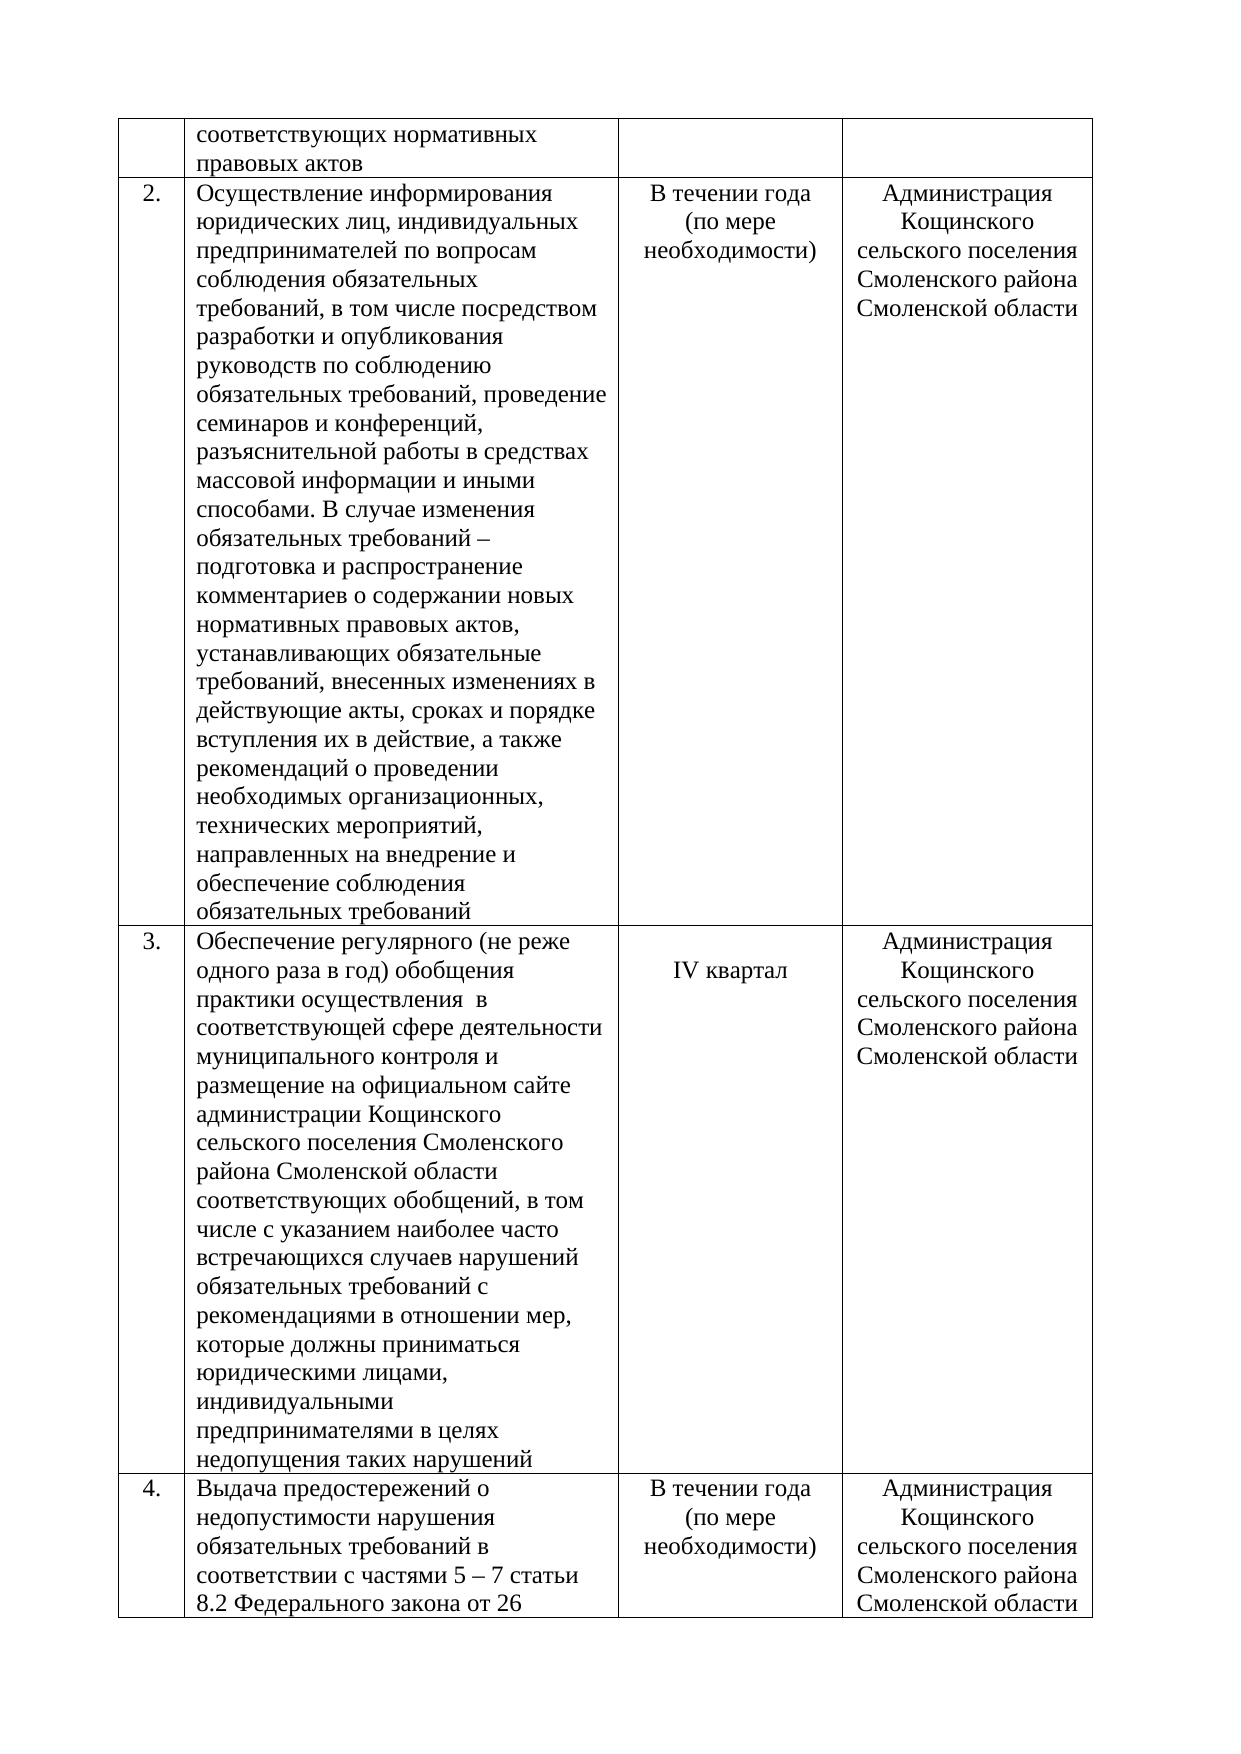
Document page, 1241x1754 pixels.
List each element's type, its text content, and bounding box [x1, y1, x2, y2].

table_cell IV квартал [619, 926, 842, 1472]
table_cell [619, 1474, 842, 1617]
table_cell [185, 1474, 618, 1617]
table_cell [185, 119, 618, 177]
table_cell 4. [119, 1474, 184, 1617]
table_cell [843, 119, 1092, 177]
table_cell 1. [119, 119, 184, 177]
table_cell Администрация Кощинского сельского поселения Смоленского района Смоленской области [843, 178, 1092, 925]
table_cell Обеспечение регулярного (не реже одного раза в год) обобщения практики осуществления в соответствующей сфере деятельности муниципального контроля и размещение на официальном сайте администрации Кощинского сельского поселения Смоленского района Смоленской области соответствующих обобщений, в том числе с указанием наиболее часто встречающихся случаев нарушений обязательных требований с рекомендациями в отношении мер, которые должны приниматься юридическими лицами, индивидуальными предпринимателями в целях недопущения таких нарушений [185, 926, 618, 1472]
table_cell Осуществление информирования юридических лиц, индивидуальных предпринимателей по вопросам соблюдения обязательных требований, в том числе посредством разработки и опубликования руководств по соблюдению обязательных требований, проведение семинаров и конференций, разъяснительной работы в средствах массовой информации и иными способами. В случае изменения обязательных требований – подготовка и распространение комментариев о содержании новых нормативных правовых актов, устанавливающих обязательные требований, внесенных изменениях в действующие акты, сроках и порядке вступления их в действие, а также рекомендаций о проведении необходимых организационных, технических мероприятий, направленных на внедрение и обеспечение соблюдения обязательных требований [185, 178, 618, 925]
table_cell Администрация Кощинского сельского поселения Смоленского района Смоленской области [843, 926, 1092, 1472]
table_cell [619, 119, 842, 177]
table_cell 3. [119, 926, 184, 1472]
table_cell 2. [119, 178, 184, 925]
table_cell В течении года (по мере необходимости) [619, 178, 842, 925]
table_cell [843, 1474, 1092, 1617]
